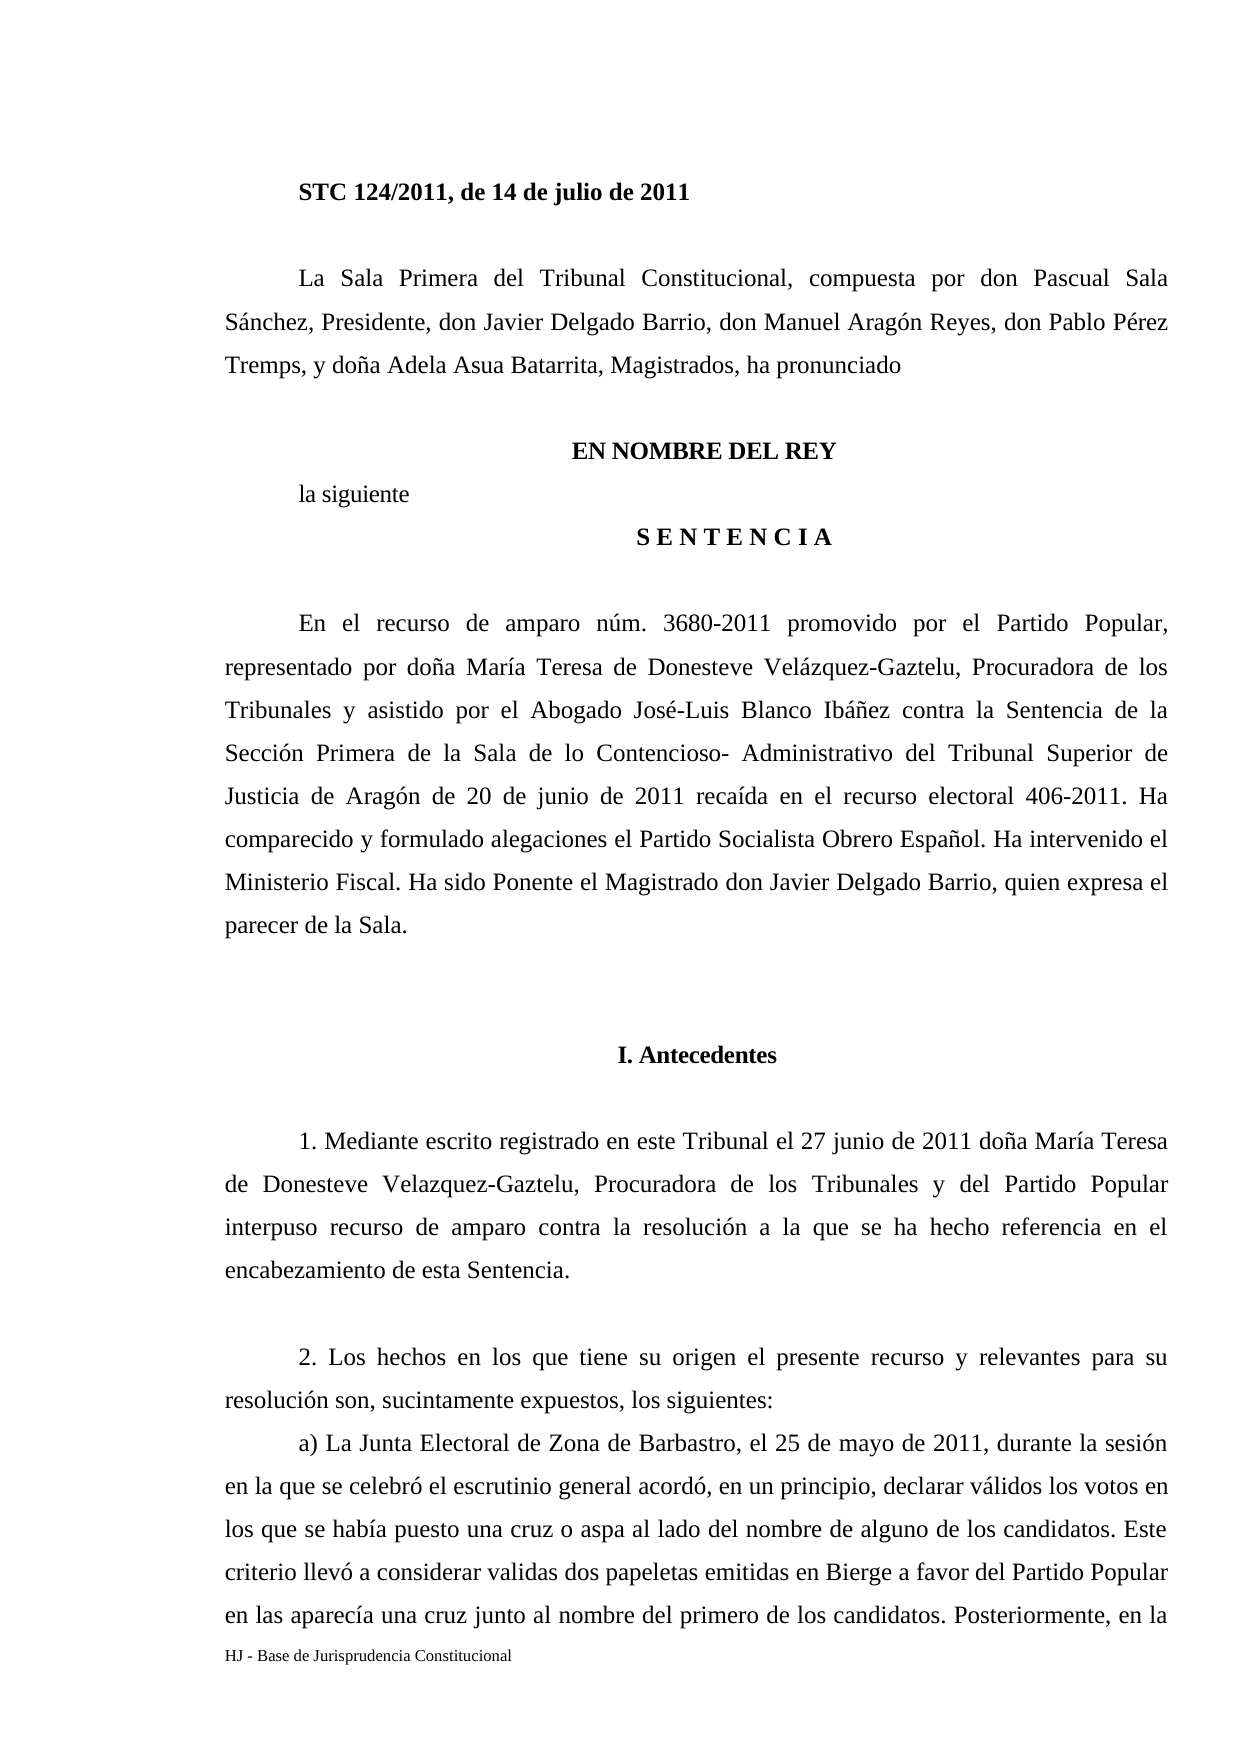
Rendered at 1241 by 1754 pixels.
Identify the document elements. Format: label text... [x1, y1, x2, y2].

text En el recurso de amparo núm. 3680-2011 promovido por el Partido Popular, representado por doña María Teresa de Donesteve Velázquez-Gaztelu, Procuradora de los Tribunales y asistido por el Abogado José-Luis Blanco Ibáñez contra la Sentencia de la Sección Primera de la Sala de lo Contencioso- Administrativo del Tribunal Superior de Justicia de Aragón de 20 de junio de 2011 recaída en el recurso electoral 406-2011. Ha comparecido y formulado alegaciones el Partido Socialista Obrero Español. Ha intervenido el Ministerio Fiscal. Ha sido Ponente el Magistrado don Javier Delgado Barrio, quien expresa el parecer de la Sala. [224, 608, 1169, 939]
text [224, 1428, 1169, 1629]
text STC 124/2011, de 14 de julio de 2011 [224, 177, 1169, 206]
text EN NOMBRE DEL REY [224, 436, 1110, 465]
text I. Antecedentes [224, 1040, 1169, 1068]
text La Sala Primera del Tribunal Constitucional, compuesta por don Pascual Sala Sánchez, Presidente, don Javier Delgado Barrio, don Manuel Aragón Reyes, don Pablo Pérez Tremps, y doña Adela Asua Batarrita, Magistrados, ha pronunciado [224, 263, 1169, 378]
text 1. Mediante escrito registrado en este Tribunal el 27 junio de 2011 doña María Teresa de Donesteve Velazquez-Gaztelu, Procuradora de los Tribunales y del Partido Popular interpuso recurso de amparo contra la resolución a la que se ha hecho referencia en el encabezamiento de esta Sentencia. [224, 1126, 1169, 1284]
text S E N T E N C I A [224, 522, 1169, 551]
text 2. Los hechos en los que tiene su origen el presente recurso y relevantes para su resolución son, sucintamente expuestos, los siguientes: [224, 1342, 1169, 1413]
text la siguiente [224, 479, 1110, 508]
